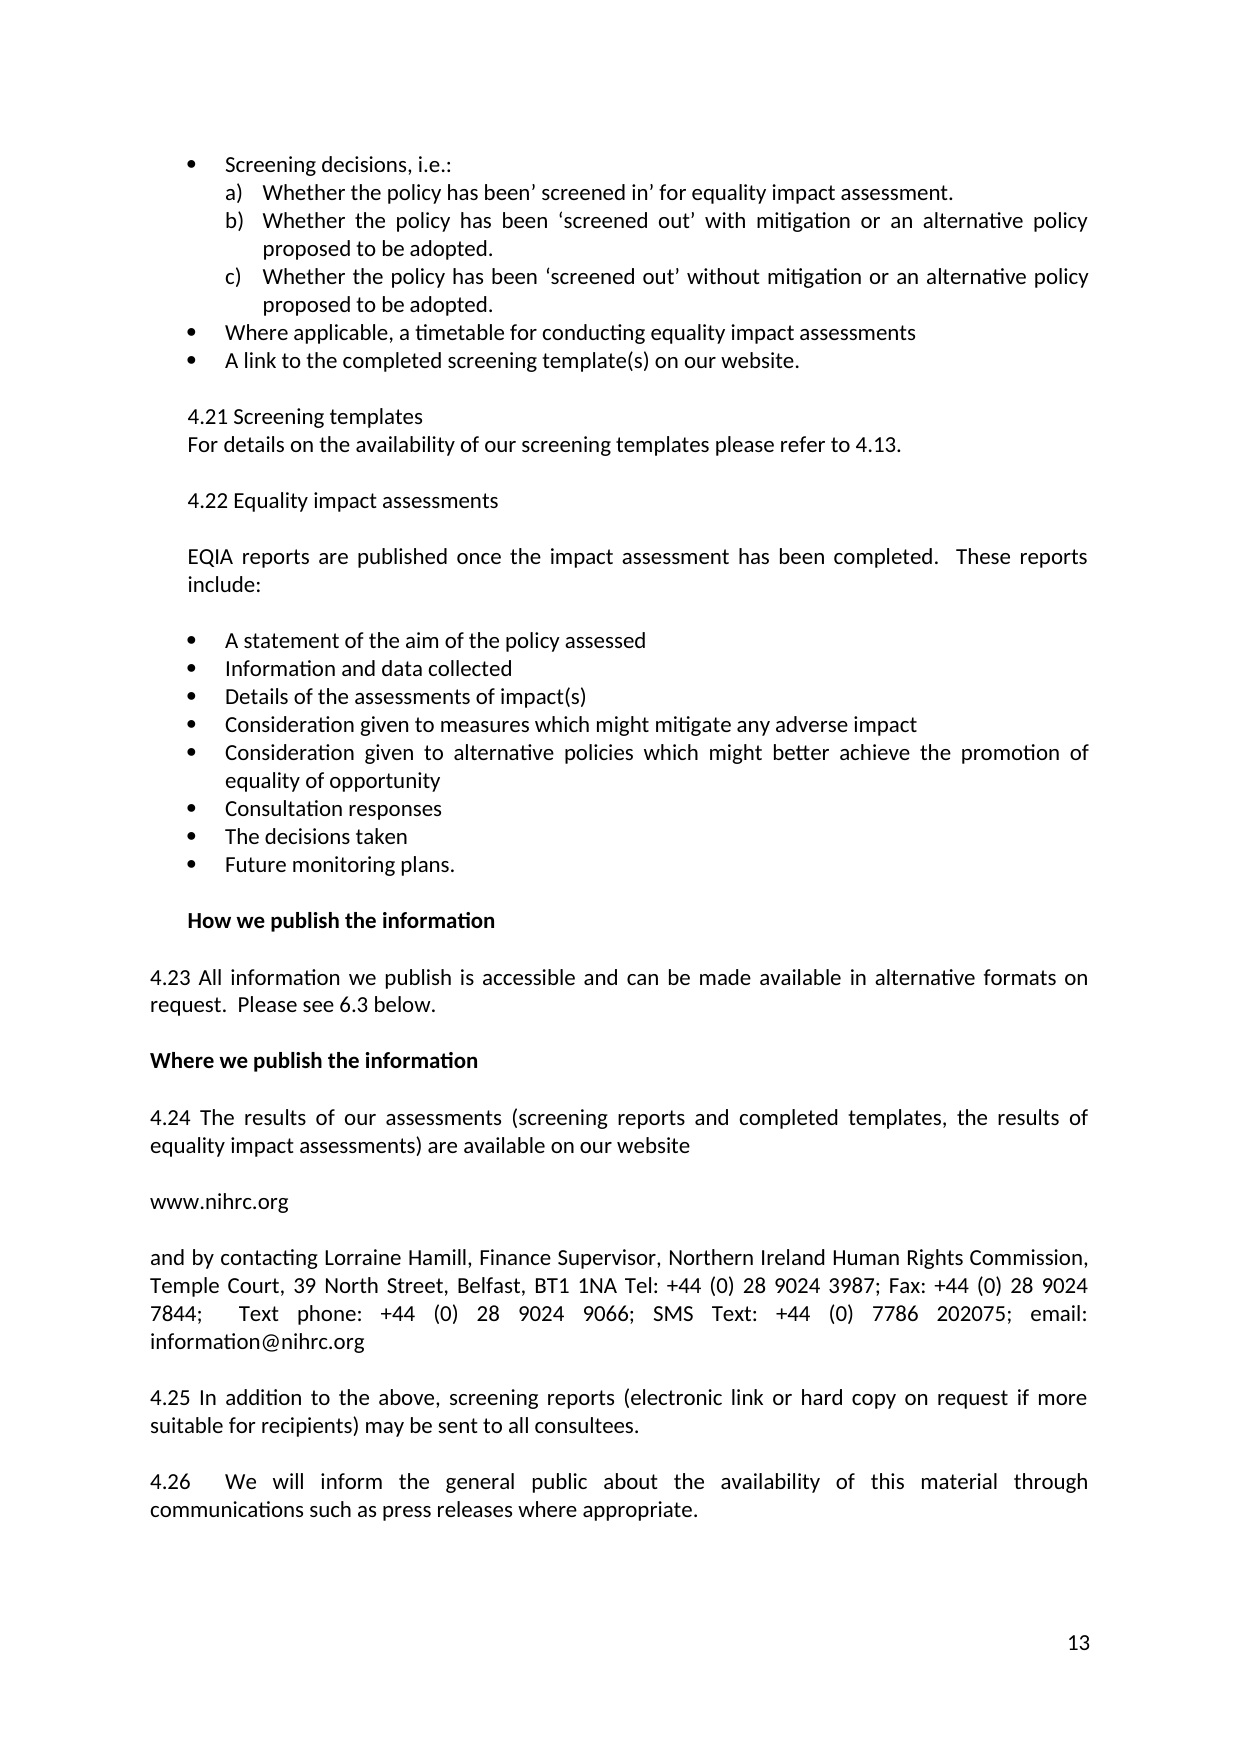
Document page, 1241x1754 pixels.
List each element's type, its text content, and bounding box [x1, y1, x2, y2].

text 4.23 All information we publish is accessible and can be made available in alternative formats on request. Please see 6.3 below. [150, 963, 1090, 1019]
list Future monitoring plans. [187, 851, 1090, 878]
list Screening decisions, i.e.: [187, 150, 1090, 178]
list Consideration given to measures which might mitigate any adverse impact [187, 710, 1090, 738]
list Whether the policy has been ‘screened out’ with mitigation or an alternative policy proposed to be adopted. [225, 206, 1090, 262]
list A link to the completed screening template(s) on our website. [187, 346, 1090, 374]
list Consultation responses [187, 794, 1090, 822]
list Details of the assessments of impact(s) [187, 682, 1090, 710]
text 4.22 Equality impact assessments [187, 486, 1090, 514]
text 4.21 Screening templates [187, 402, 1090, 430]
text 4.26 We will inform the general public about the availability of this material through communications such as press releases where appropriate. [150, 1467, 1090, 1523]
list Information and data collected [187, 654, 1090, 682]
text Where we publish the information [150, 1047, 1090, 1075]
list Where applicable, a timetable for conducting equality impact assessments [187, 318, 1090, 346]
text 4.25 In addition to the above, screening reports (electronic link or hard copy on request if more suitable for recipients) may be sent to all consultees. [150, 1383, 1090, 1439]
list Consideration given to alternative policies which might better achieve the promotion of equality of opportunity [187, 738, 1090, 794]
text For details on the availability of our screening templates please refer to 4.13. [187, 430, 1090, 458]
text EQIA reports are published once the impact assessment has been completed. These reports include: [187, 542, 1090, 598]
list Whether the policy has been’ screened in’ for equality impact assessment. [225, 178, 1090, 206]
list Whether the policy has been ‘screened out’ without mitigation or an alternative policy proposed to be adopted. [225, 262, 1090, 318]
list A statement of the aim of the policy assessed [187, 626, 1090, 654]
list The decisions taken [187, 822, 1090, 851]
text How we publish the information [150, 907, 1090, 934]
text www.nihrc.org [150, 1187, 1090, 1215]
text 4.24 The results of our assessments (screening reports and completed templates, the results of equality impact assessments) are available on our website [150, 1103, 1090, 1159]
text and by contacting Lorraine Hamill, Finance Supervisor, Northern Ireland Human Rights Commission, Temple Court, 39 North Street, Belfast, BT1 1NA Tel: +44 (0) 28 9024 3987; Fax: +44 (0) 28 9024 7844; Text phone: +44 (0) 28 9024 9066; SMS Text: +44 (0) 7786 202075; email: information@nihrc.org [150, 1243, 1090, 1355]
